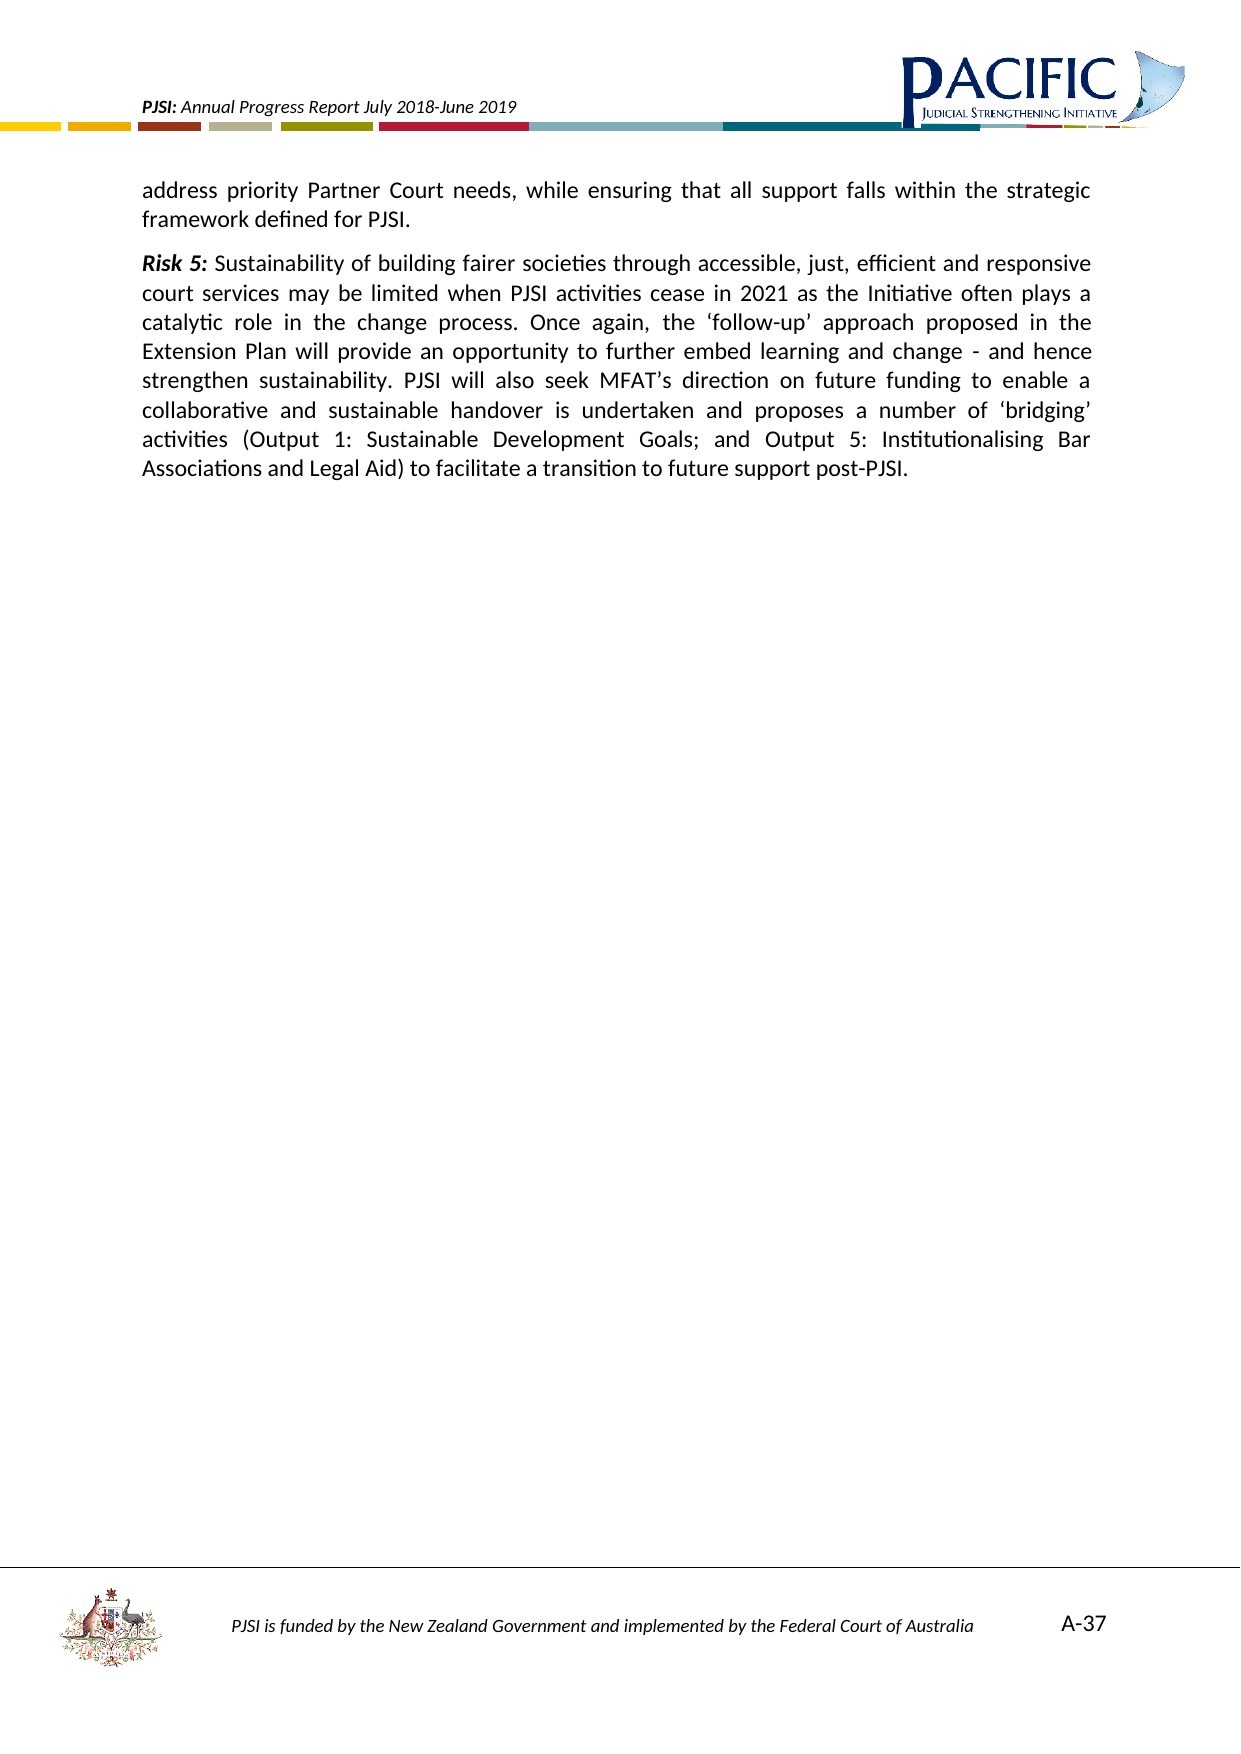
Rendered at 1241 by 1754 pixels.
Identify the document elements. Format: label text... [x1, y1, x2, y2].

picture [0, 49, 1185, 131]
picture [55, 1585, 167, 1669]
text Risk 5: Sustainability of building fairer societies through accessible, just, efficient and responsive court services may be limited when PJSI activities cease in 2021 as the Initiative often plays a catalytic role in the change process. Once again, the ‘follow-up’ approach proposed in the Extension Plan will provide an opportunity to further embed learning and change - and hence strengthen sustainability. PJSI will also seek MFAT’s direction on future funding to enable a collaborative and sustainable handover is undertaken and proposes a number of ‘bridging’ activities (Output 1: Sustainable Development Goals; and Output 5: Institutionalising Bar Associations and Legal Aid) to facilitate a transition to future support post-PJSI. [142, 248, 1092, 483]
